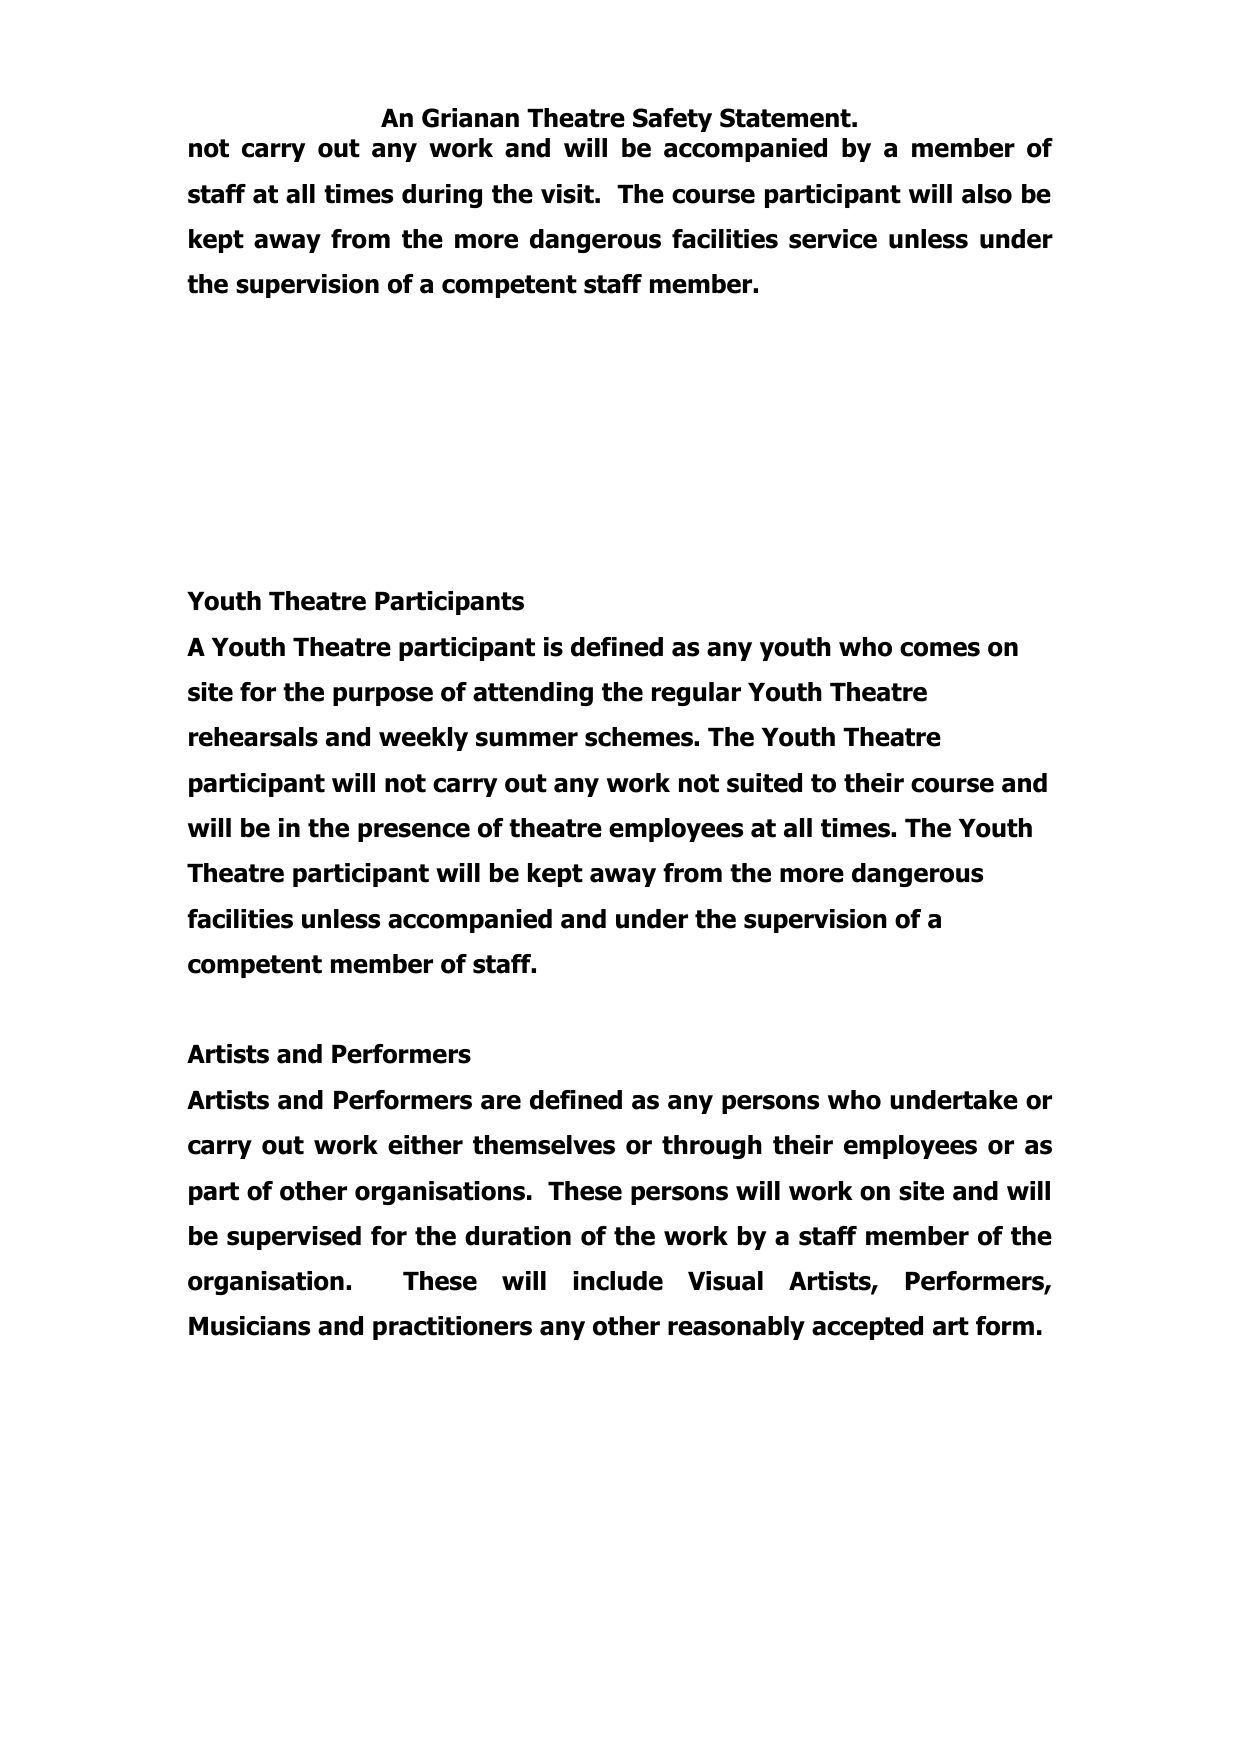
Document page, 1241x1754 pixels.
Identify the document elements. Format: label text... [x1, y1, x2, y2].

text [187, 133, 1053, 299]
text Artists and Performers [187, 1039, 1053, 1069]
text Artists and Performers are defined as any persons who undertake or carry out work either themselves or through their employees or as part of other organisations. These persons will work on site and will be supervised for the duration of the work by a staff member of the organisation. These will include Visual Artists, Performers, Musicians and practitioners any other reasonably accepted art form. [187, 1084, 1053, 1341]
text Youth Theatre Participants [187, 586, 1053, 616]
text A Youth Theatre participant is defined as any youth who comes on site for the purpose of attending the regular Youth Theatre rehearsals and weekly summer schemes. The Youth Theatre participant will not carry out any work not suited to their course and will be in the presence of theatre employees at all times. The Youth Theatre participant will be kept away from the more dangerous facilities unless accompanied and under the supervision of a competent member of staff. [187, 631, 1053, 978]
